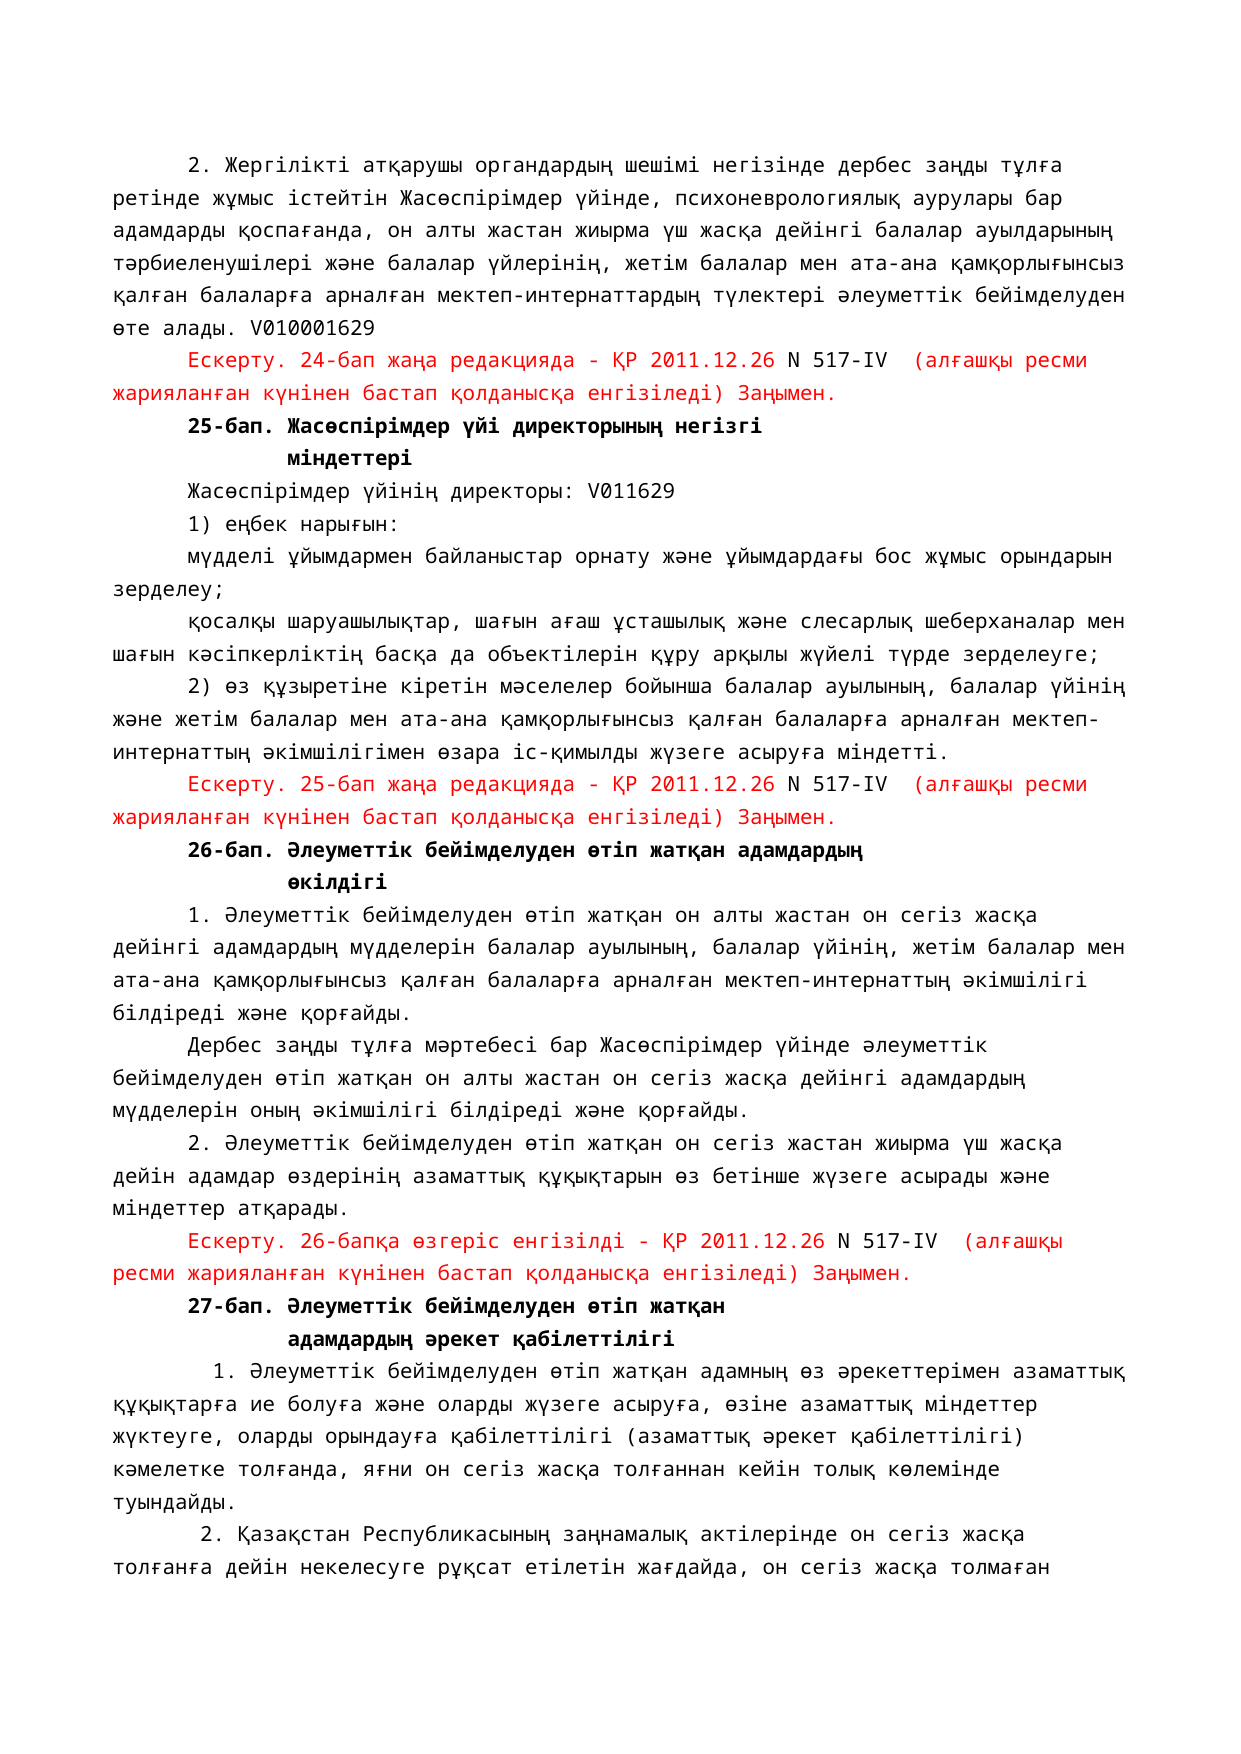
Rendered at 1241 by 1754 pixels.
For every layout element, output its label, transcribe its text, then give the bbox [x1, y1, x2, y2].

text 25-бап. Жасөспiрiмдер үйi директорының негiзгi мiндеттерi [112, 411, 1128, 472]
text 27-бап. Әлеуметтiк бейiмделуден өтiп жатқан адамдардың әрекет қабiлеттiлiгi [112, 1291, 1128, 1352]
text 1. Әлеуметтік бейімделуден өтіп жатқан он алты жастан он сегіз жасқа дейінгі адамдардың мүдделерін балалар ауылының, балалар үйінің, жетім балалар мен ата-ана қамқорлығынсыз қалған балаларға арналған мектеп-интернаттың әкімшілігі білдіреді және қорғайды. Дербес заңды тұлға мәртебесі бар Жасөспірімдер үйінде әлеуметтік бейімделуден өтіп жатқан он алты жастан он сегіз жасқа дейінгі адамдардың мүдделерін оның әкімшілігі білдіреді және қорғайды. 2. Әлеуметтiк бейiмделуден өтiп жатқан он сегіз жастан жиырма үш жасқа дейiн адамдар өздерiнiң азаматтық құқықтарын өз бетiнше жүзеге асырады және мiндеттер атқарады. Ескерту. 26-бапқа өзгеріс енгізілді - ҚР 2011.12.26 N 517-IV (алғашқы ресми жарияланған күнінен бастап қолданысқа енгізіледі) Заңымен. [112, 900, 1128, 1287]
text Жасөспiрiмдер үйiнiң директоры: V011629 1) еңбек нарығын: мүдделi ұйымдармен байланыстар орнату және ұйымдардағы бос жұмыс орындарын зерделеу; қосалқы шаруашылықтар, шағын ағаш ұсташылық және слесарлық шеберханалар мен шағын кәсiпкерлiктiң басқа да объектiлерiн құру арқылы жүйелi түрде зерделеуге; 2) өз құзыретiне кiретiн мәселелер бойынша балалар ауылының, балалар үйiнің және жетім балалар мен ата-ана қамқорлығынсыз қалған балаларға арналған мектеп-интернаттың әкiмшiлiгiмен өзара iс-қимылды жүзеге асыруға мiндеттi. Ескерту. 25-бап жаңа редакцияда - ҚР 2011.12.26 N 517-IV (алғашқы ресми жарияланған күнінен бастап қолданысқа енгізіледі) Заңымен. [112, 476, 1128, 831]
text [112, 1356, 1128, 1580]
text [112, 150, 1128, 407]
text 26-бап. Әлеуметтiк бейiмделуден өтiп жатқан адамдардың өкiлдiгi [112, 835, 1128, 896]
